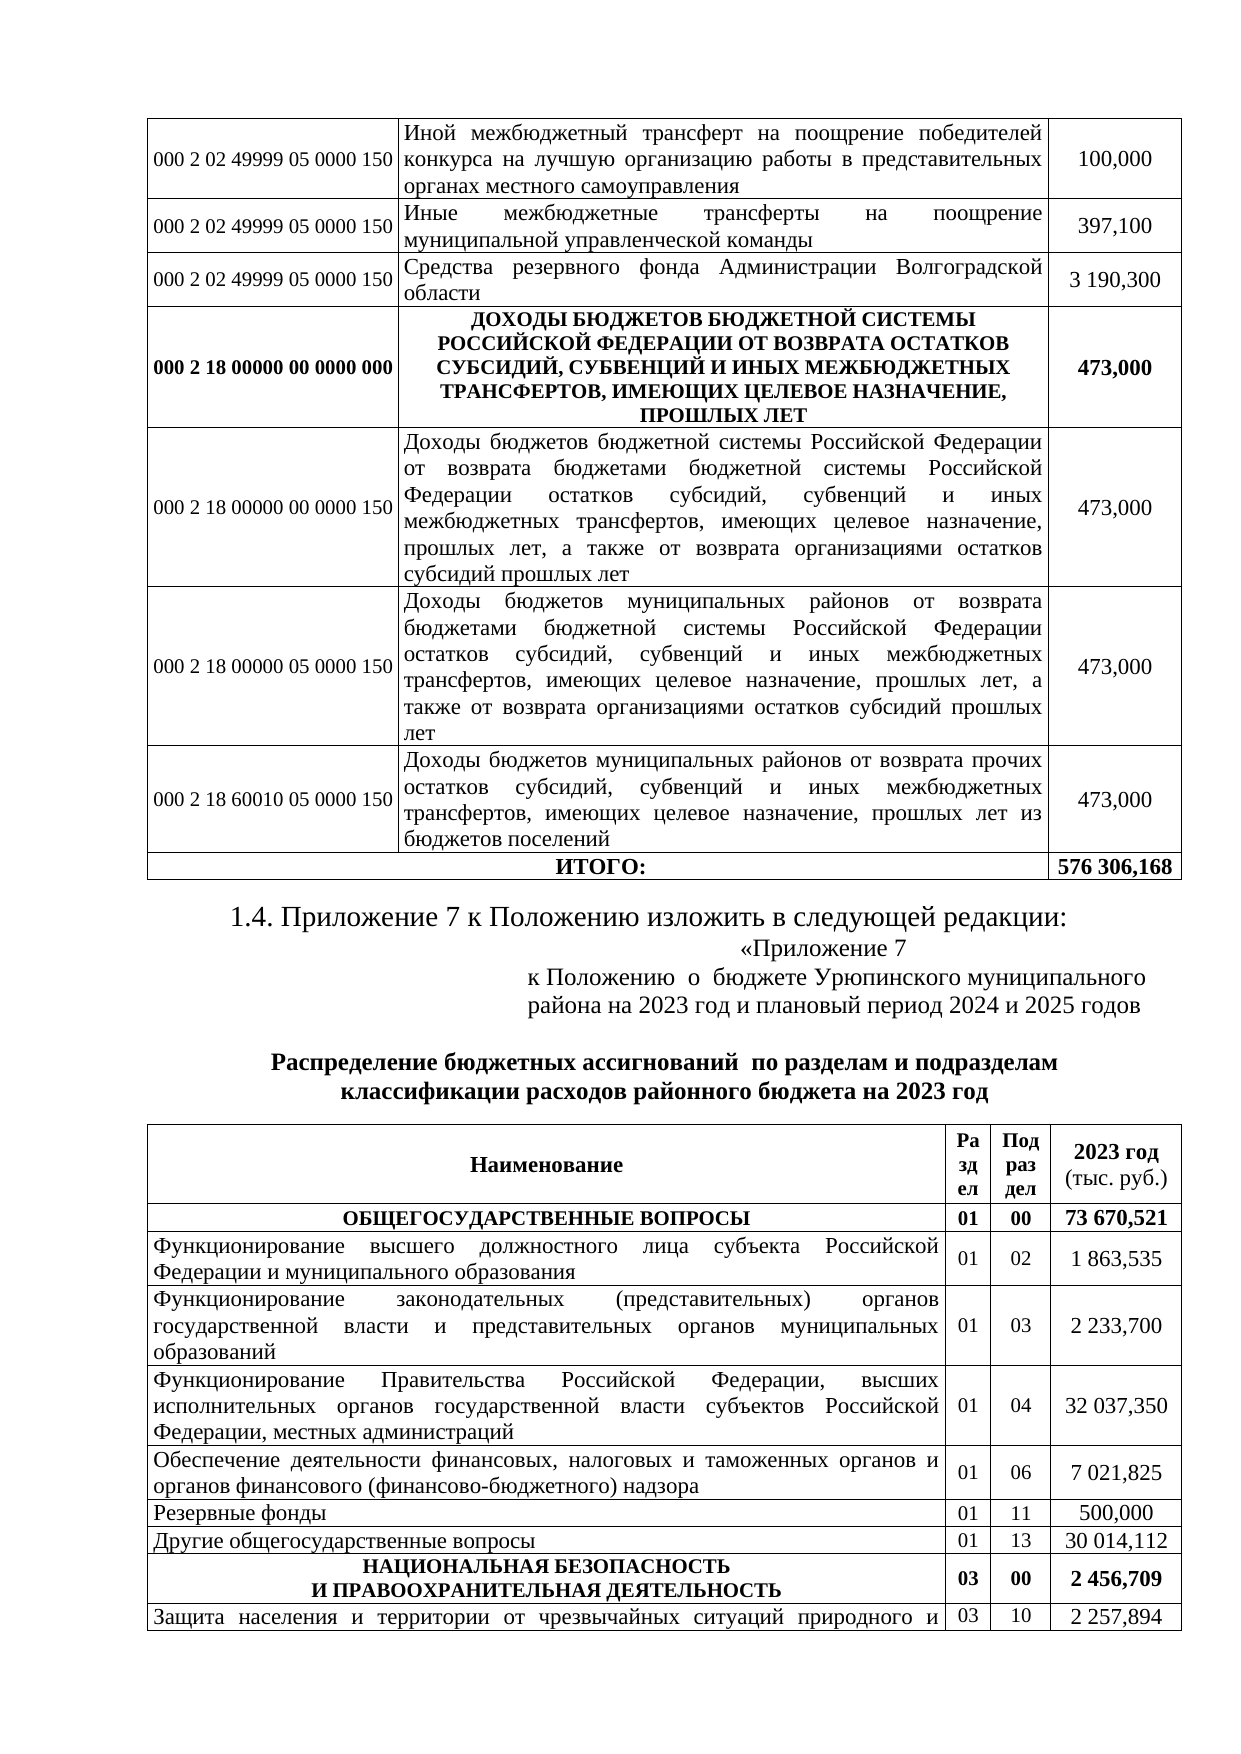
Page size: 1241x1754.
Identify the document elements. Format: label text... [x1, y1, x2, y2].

table_header 2023 год (тыс. руб.) [1051, 1125, 1181, 1203]
table_cell 01 [946, 1366, 990, 1445]
table_cell 2 233,700 [1051, 1286, 1181, 1364]
table_cell Функционирование законодательных (представительных) органов государственной власти и представительных органов муниципальных образований [148, 1286, 945, 1364]
table_cell 7 021,825 [1051, 1446, 1181, 1498]
table_cell 000 2 18 00000 05 0000 150 [148, 587, 398, 745]
text классификации расходов районного бюджета на 2023 год [171, 1076, 1158, 1105]
table_cell ДОХОДЫ БЮДЖЕТОВ БЮДЖЕТНОЙ СИСТЕМЫ РОССИЙСКОЙ ФЕДЕРАЦИИ ОТ ВОЗВРАТА ОСТАТКОВ СУБСИДИЙ, СУБВЕНЦИЙ И ИНЫХ МЕЖБЮДЖЕТНЫХ ТРАНСФЕРТОВ, ИМЕЮЩИХ ЦЕЛЕВОЕ НАЗНАЧЕНИЕ, ПРОШЛЫХ ЛЕТ [399, 307, 1048, 427]
table_header Ра зд ел [946, 1125, 990, 1203]
table_cell 473,000 [1049, 746, 1181, 852]
table_cell 01 [946, 1286, 990, 1364]
table_cell 473,000 [1049, 307, 1181, 427]
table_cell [148, 1604, 945, 1630]
text 1.4. Приложение 7 к Положению изложить в следующей редакции: [171, 899, 1158, 933]
table_cell 500,000 [1051, 1500, 1181, 1526]
table_cell 2 257,894 [1051, 1604, 1181, 1630]
table_cell Иной межбюджетный трансферт на поощрение победителей конкурса на лучшую организацию работы в представительных органах местного самоуправления [399, 119, 1048, 198]
table_cell Доходы бюджетов муниципальных районов от возврата прочих остатков субсидий, субвенций и иных межбюджетных трансфертов, имеющих целевое назначение, прошлых лет из бюджетов поселений [399, 746, 1048, 852]
table_cell 397,100 [1049, 199, 1181, 252]
table_cell ОБЩЕГОСУДАРСТВЕННЫЕ ВОПРОСЫ [148, 1204, 945, 1231]
table_cell 3 190,300 [1049, 253, 1181, 306]
table_cell 00 [991, 1204, 1050, 1231]
text «Приложение 7 [171, 933, 1158, 962]
table_cell Другие общегосударственные вопросы [148, 1527, 945, 1553]
text района на 2023 год и плановый период 2024 и 2025 годов [171, 991, 1158, 1019]
table_header Под раз дел [991, 1125, 1050, 1203]
table_cell 000 2 02 49999 05 0000 150 [148, 253, 398, 306]
table_cell 04 [991, 1366, 1050, 1445]
table_cell 000 2 18 00000 00 0000 000 [148, 307, 398, 427]
table_cell 10 [991, 1604, 1050, 1630]
table_cell 01 [946, 1446, 990, 1498]
table_cell 01 [946, 1232, 990, 1284]
table_cell 576 306,168 [1049, 853, 1181, 879]
table_cell 000 2 18 60010 05 0000 150 [148, 746, 398, 852]
table_cell 03 [946, 1554, 990, 1602]
table_cell 00 [991, 1554, 1050, 1602]
table_cell Иные межбюджетные трансферты на поощрение муниципальной управленческой команды [399, 199, 1048, 252]
table_cell 2 456,709 [1051, 1554, 1181, 1602]
table_cell 000 2 02 49999 05 0000 150 [148, 199, 398, 252]
table_header Наименование [148, 1125, 945, 1203]
table_cell Доходы бюджетов бюджетной системы Российской Федерации от возврата бюджетами бюджетной системы Российской Федерации остатков субсидий, субвенций и иных межбюджетных трансфертов, имеющих целевое назначение, прошлых лет, а также от возврата организациями остатков субсидий прошлых лет [399, 428, 1048, 586]
table_cell 01 [946, 1527, 990, 1553]
table_cell 01 [946, 1500, 990, 1526]
table_cell 473,000 [1049, 587, 1181, 745]
table_cell 473,000 [1049, 428, 1181, 586]
table_cell Обеспечение деятельности финансовых, налоговых и таможенных органов и органов финансового (финансово-бюджетного) надзора [148, 1446, 945, 1498]
table_cell 1 863,535 [1051, 1232, 1181, 1284]
table_cell 100,000 [1049, 119, 1181, 198]
table_cell 73 670,521 [1051, 1204, 1181, 1231]
table_cell Резервные фонды [148, 1500, 945, 1526]
table_cell 03 [946, 1604, 990, 1630]
table_cell 13 [991, 1527, 1050, 1553]
table_cell 03 [991, 1286, 1050, 1364]
table_cell Доходы бюджетов муниципальных районов от возврата бюджетами бюджетной системы Российской Федерации остатков субсидий, субвенций и иных межбюджетных трансфертов, имеющих целевое назначение, прошлых лет, а также от возврата организациями остатков субсидий прошлых лет [399, 587, 1048, 745]
table_cell 01 [946, 1204, 990, 1231]
table_cell 32 037,350 [1051, 1366, 1181, 1445]
table_cell 06 [991, 1446, 1050, 1498]
table_cell Функционирование высшего должностного лица субъекта Российской Федерации и муниципального образования [148, 1232, 945, 1284]
table_cell Функционирование Правительства Российской Федерации, высших исполнительных органов государственной власти субъектов Российской Федерации, местных администраций [148, 1366, 945, 1445]
table_cell Средства резервного фонда Администрации Волгоградской области [399, 253, 1048, 306]
table_cell 11 [991, 1500, 1050, 1526]
table_cell НАЦИОНАЛЬНАЯ БЕЗОПАСНОСТЬ И ПРАВООХРАНИТЕЛЬНАЯ ДЕЯТЕЛЬНОСТЬ [148, 1554, 945, 1602]
text Распределение бюджетных ассигнований по разделам и подразделам [171, 1047, 1158, 1076]
table_cell 30 014,112 [1051, 1527, 1181, 1553]
table_cell ИТОГО: [148, 853, 1048, 879]
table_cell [148, 119, 398, 198]
table_cell 000 2 18 00000 00 0000 150 [148, 428, 398, 586]
table_cell 02 [991, 1232, 1050, 1284]
text к Положению о бюджете Урюпинского муниципального [171, 962, 1158, 991]
